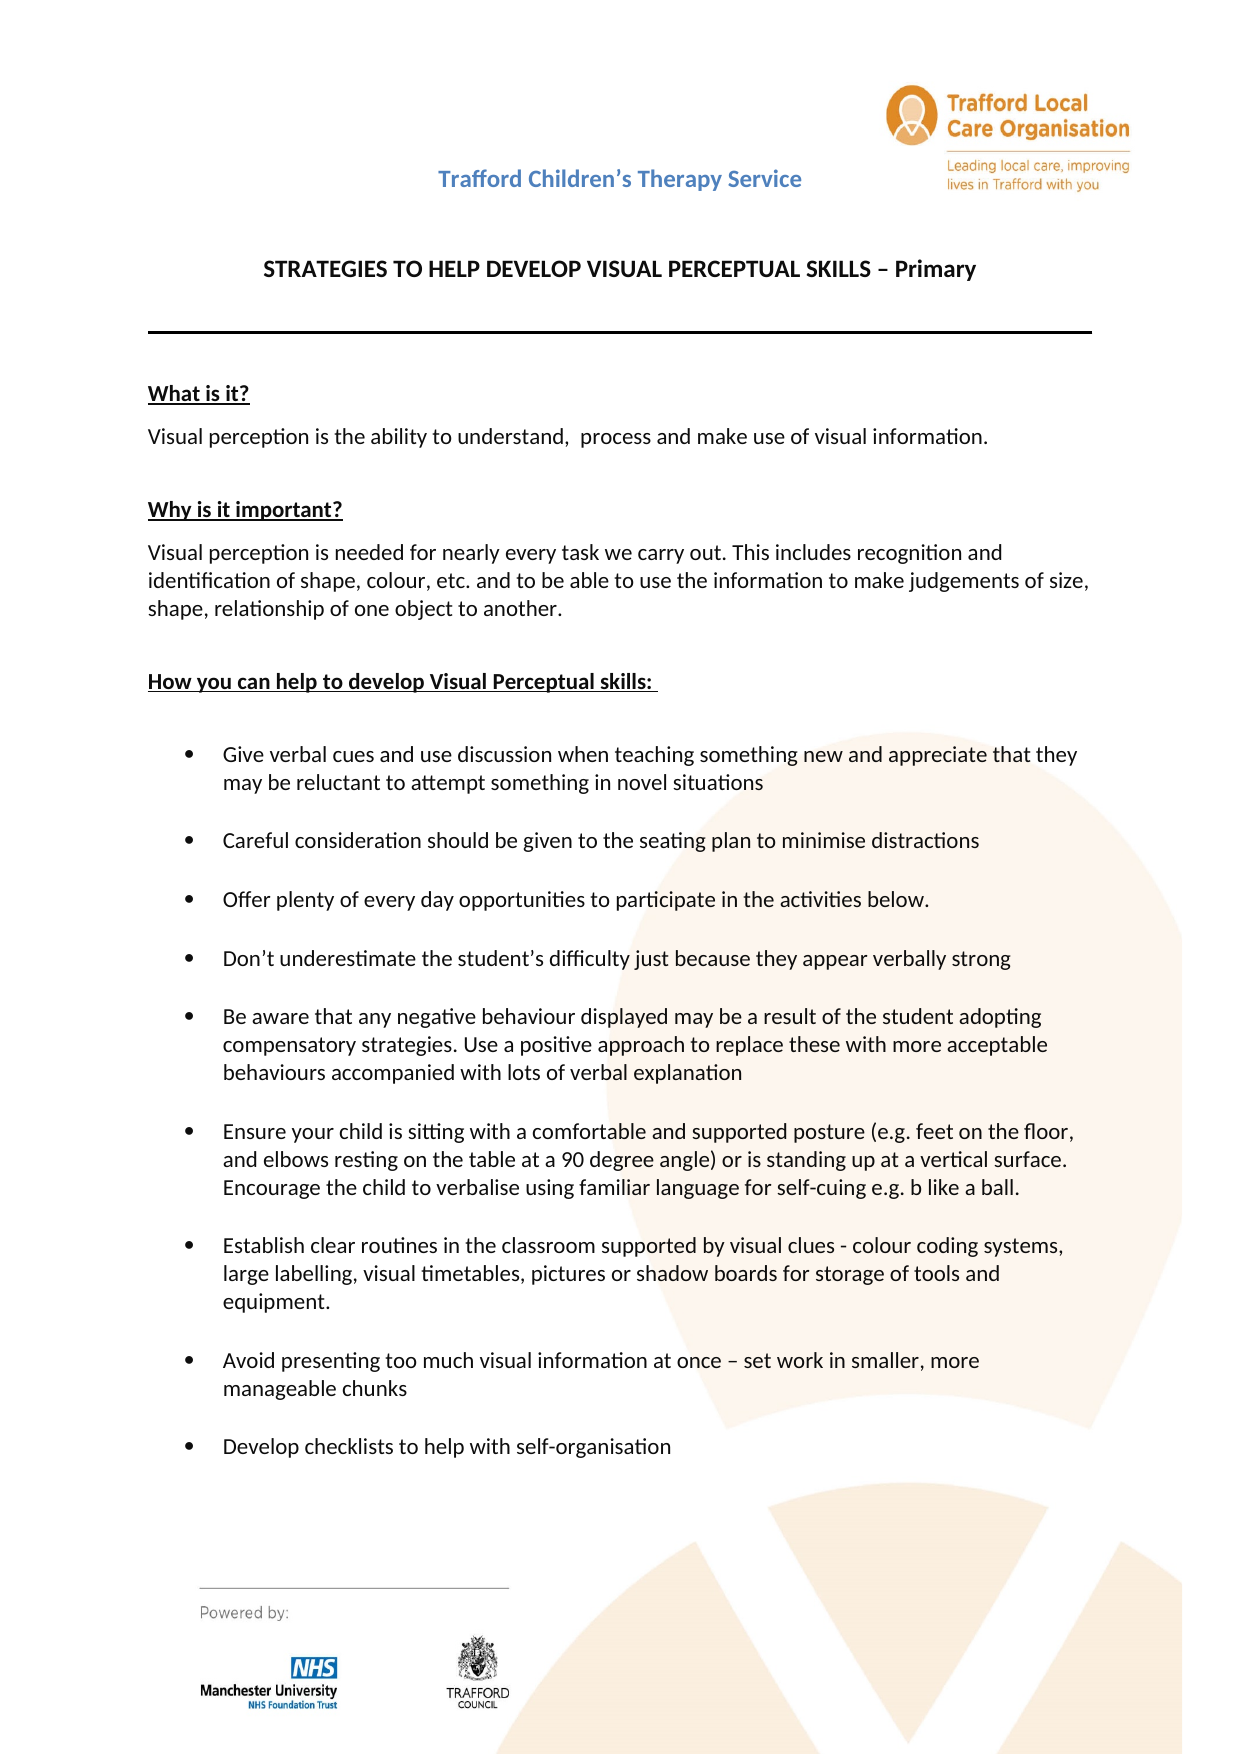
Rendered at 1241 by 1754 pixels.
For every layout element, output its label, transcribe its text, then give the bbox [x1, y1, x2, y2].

list Avoid presenting too much visual information at once – set work in smaller, more manageable chunks [185, 1346, 1092, 1402]
picture [125, 26, 1183, 1754]
list Give verbal cues and use discussion when teaching something new and appreciate that they may be reluctant to attempt something in novel situations [185, 740, 1092, 796]
list Offer plenty of every day opportunities to participate in the activities below. [185, 885, 1092, 913]
list Careful consideration should be given to the seating plan to minimise distractions [185, 827, 1092, 854]
text STRATEGIES TO HELP DEVELOP VISUAL PERCEPTUAL SKILLS – Primary [148, 253, 1092, 284]
text How you can help to develop Visual Perceptual skills: [148, 667, 1092, 695]
text Visual perception is needed for nearly every task we carry out. This includes recognition and identification of shape, colour, etc. and to be able to use the information to make judgements of size, shape, relationship of one object to another. [148, 538, 1092, 622]
list Be aware that any negative behaviour displayed may be a result of the student adopting compensatory strategies. Use a positive approach to replace these with more acceptable behaviours accompanied with lots of verbal explanation [185, 1002, 1092, 1086]
text Visual perception is the ability to understand, process and make use of visual information. [148, 422, 1092, 450]
text What is it? [148, 379, 1092, 407]
text Why is it important? [148, 495, 1092, 523]
list Establish clear routines in the classroom supported by visual clues - colour coding systems, large labelling, visual timetables, pictures or shadow boards for storage of tools and equipment. [185, 1231, 1092, 1315]
list Don’t underestimate the student’s difficulty just because they appear verbally strong [185, 944, 1092, 972]
list Ensure your child is sitting with a comfortable and supported posture (e.g. feet on the floor, and elbows resting on the table at a 90 degree angle) or is standing up at a vertical surface. Encourage the child to verbalise using familiar language for self-cuing e.g. b like a ball. [185, 1117, 1092, 1201]
text Trafford Children’s Therapy Service [148, 163, 1092, 194]
list Develop checklists to help with self-organisation [185, 1432, 1092, 1461]
